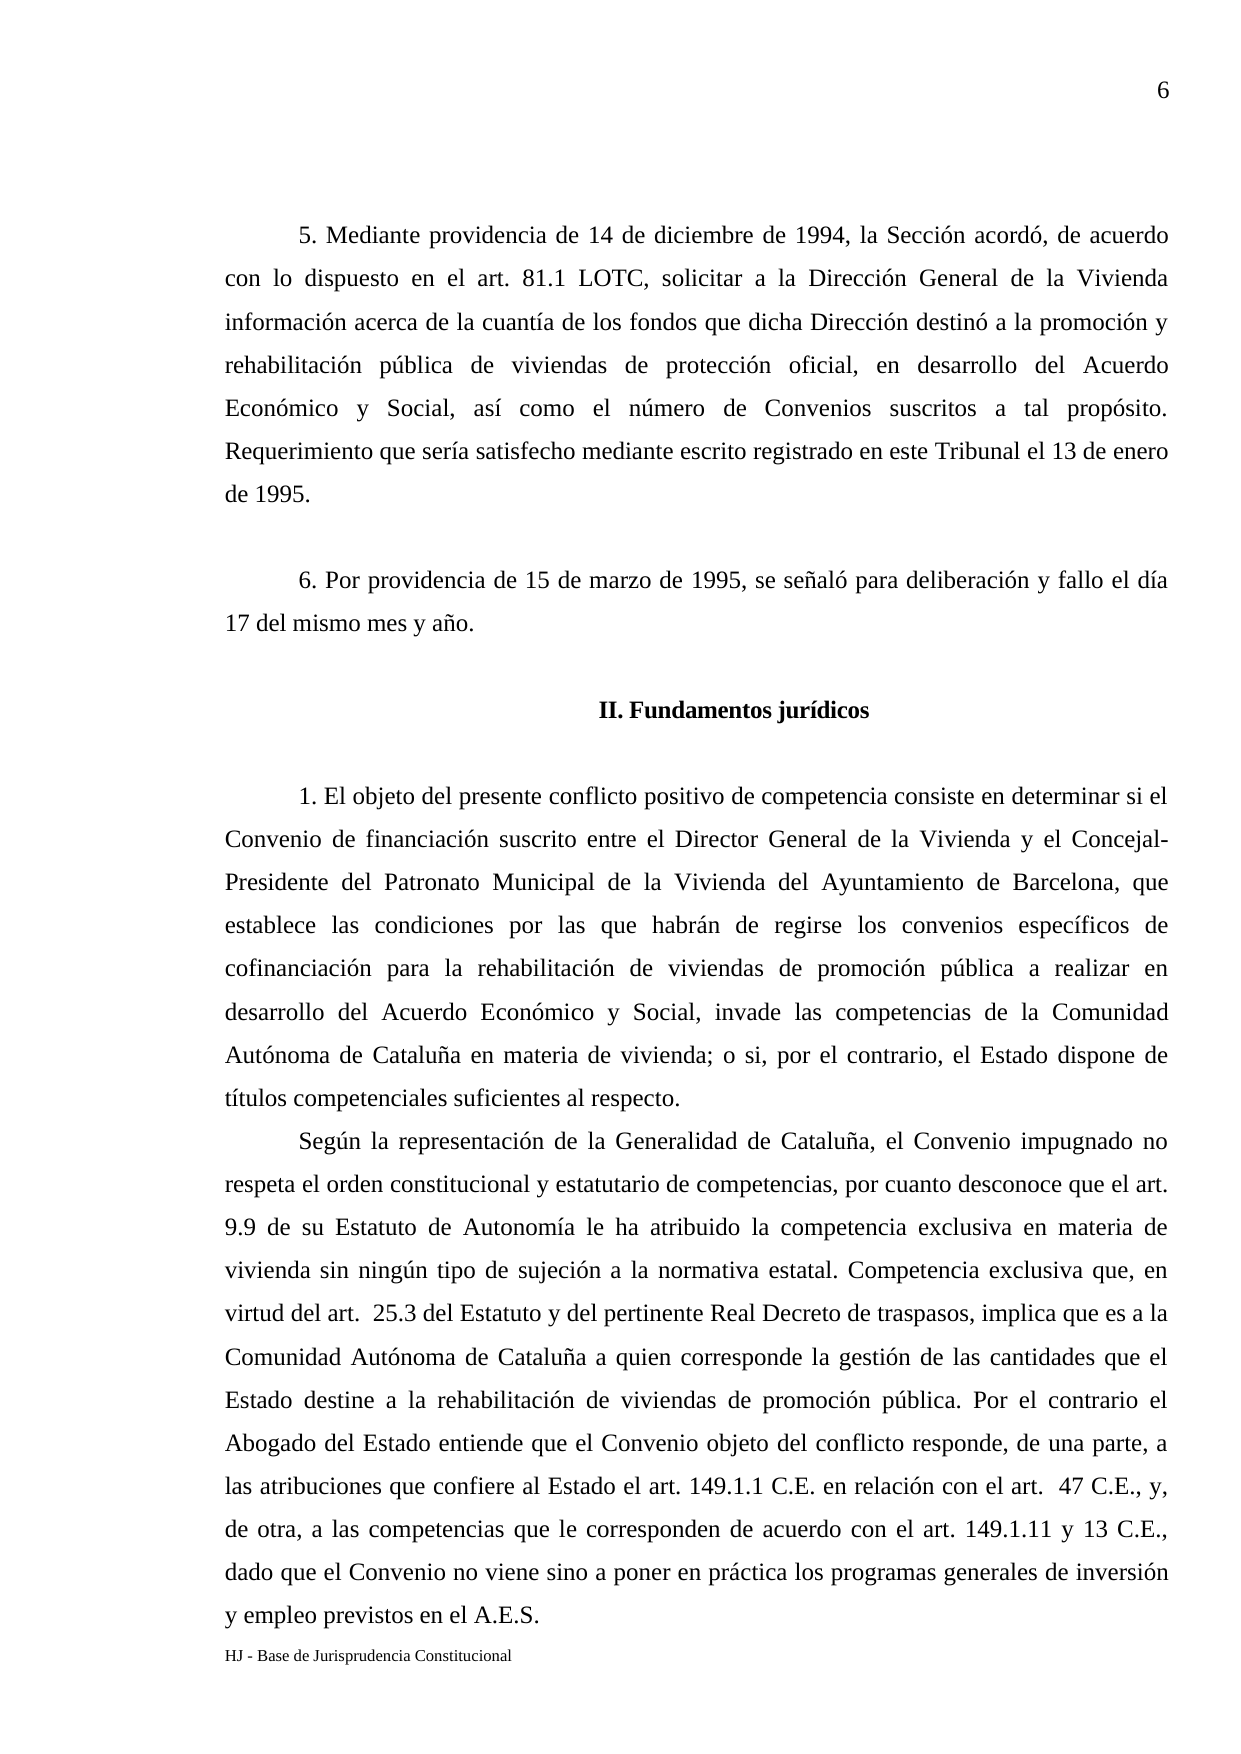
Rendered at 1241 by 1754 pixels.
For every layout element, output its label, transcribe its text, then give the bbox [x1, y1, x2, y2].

text 1. El objeto del presente conflicto positivo de competencia consiste en determinar si el Convenio de financiación suscrito entre el Director General de la Vivienda y el Concejal- Presidente del Patronato Municipal de la Vivienda del Ayuntamiento de Barcelona, que establece las condiciones por las que habrán de regirse los convenios específicos de cofinanciación para la rehabilitación de viviendas de promoción pública a realizar en desarrollo del Acuerdo Económico y Social, invade las competencias de la Comunidad Autónoma de Cataluña en materia de vivienda; o si, por el contrario, el Estado dispone de títulos competenciales suficientes al respecto. [224, 781, 1169, 1112]
text Según la representación de la Generalidad de Cataluña, el Convenio impugnado no respeta el orden constitucional y estatutario de competencias, por cuanto desconoce que el art. 9.9 de su Estatuto de Autonomía le ha atribuido la competencia exclusiva en materia de vivienda sin ningún tipo de sujeción a la normativa estatal. Competencia exclusiva que, en virtud del art. 25.3 del Estatuto y del pertinente Real Decreto de traspasos, implica que es a la Comunidad Autónoma de Cataluña a quien corresponde la gestión de las cantidades que el Estado destine a la rehabilitación de viviendas de promoción pública. Por el contrario el Abogado del Estado entiende que el Convenio objeto del conflicto responde, de una parte, a las atribuciones que confiere al Estado el art. 149.1.1 C.E. en relación con el art. 47 C.E., y, de otra, a las competencias que le corresponden de acuerdo con el art. 149.1.11 y 13 C.E., dado que el Convenio no viene sino a poner en práctica los programas generales de inversión y empleo previstos en el A.E.S. [224, 1126, 1169, 1629]
text 5. Mediante providencia de 14 de diciembre de 1994, la Sección acordó, de acuerdo con lo dispuesto en el art. 81.1 LOTC, solicitar a la Dirección General de la Vivienda información acerca de la cuantía de los fondos que dicha Dirección destinó a la promoción y rehabilitación pública de viviendas de protección oficial, en desarrollo del Acuerdo Económico y Social, así como el número de Convenios suscritos a tal propósito. Requerimiento que sería satisfecho mediante escrito registrado en este Tribunal el 13 de enero de 1995. [224, 220, 1169, 508]
text 6. Por providencia de 15 de marzo de 1995, se señaló para deliberación y fallo el día 17 del mismo mes y año. [224, 565, 1169, 637]
subtitle II. Fundamentos jurídicos [224, 695, 1169, 723]
